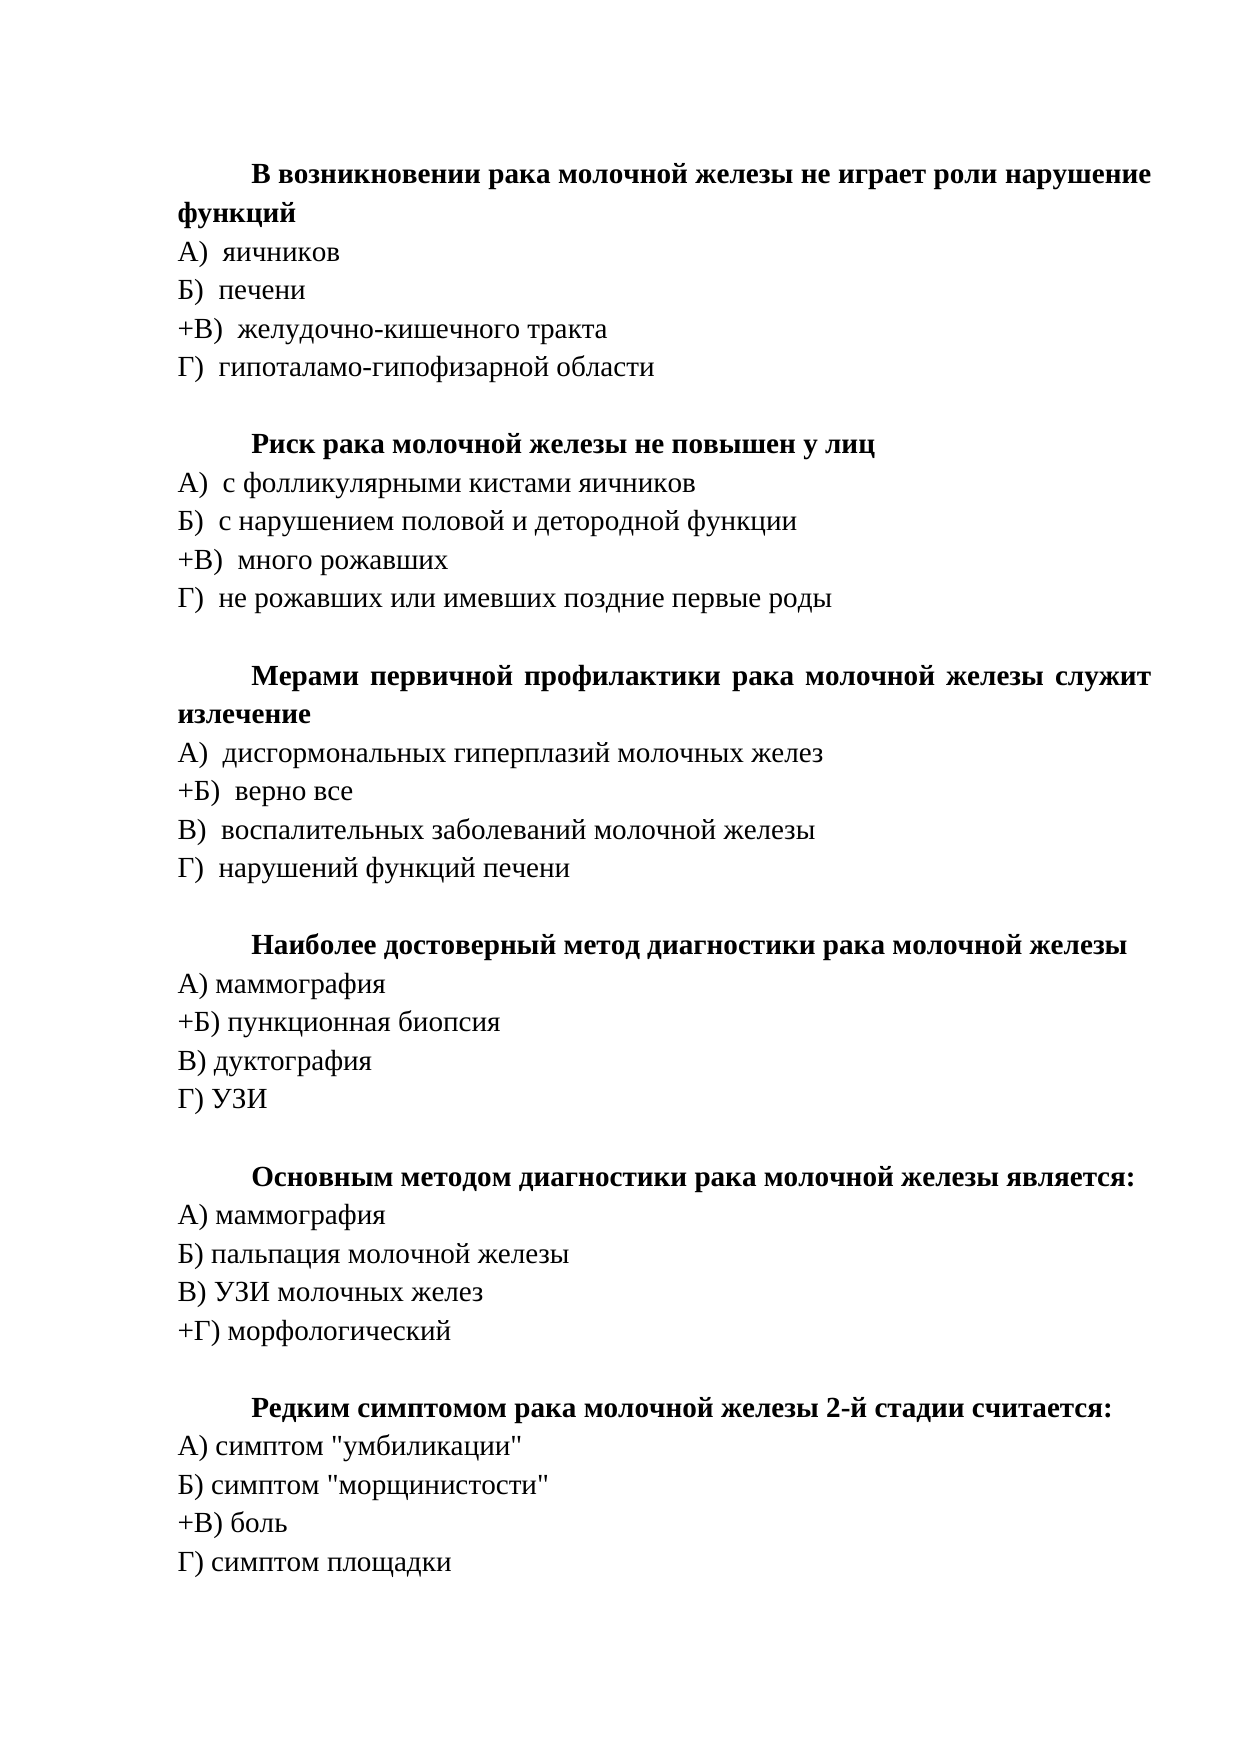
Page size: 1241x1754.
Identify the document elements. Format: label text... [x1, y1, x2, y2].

text А) симптом "умбиликации" [177, 1428, 1152, 1462]
text Наиболее достоверный метод диагностики рака молочной железы [177, 927, 1152, 961]
text Г) нарушений функций печени [177, 850, 1152, 884]
text +В) желудочно-кишечного тракта [177, 311, 1152, 344]
text Б) пальпация молочной железы [177, 1236, 1152, 1269]
text +В) боль [177, 1506, 1152, 1539]
text Мерами первичной профилактики рака молочной железы служит излечение [177, 658, 1152, 730]
text Б) печени [177, 272, 1152, 306]
text Г) не рожавших или имевших поздние первые роды [177, 581, 1152, 614]
text А) маммография [177, 966, 1152, 999]
text А) дисгормональных гиперплазий молочных желез [177, 735, 1152, 768]
text +Б) верно все [177, 773, 1152, 807]
text А) с фолликулярными кистами яичников [177, 465, 1152, 498]
text В) воспалительных заболеваний молочной железы [177, 812, 1152, 845]
text В возникновении рака молочной железы не играет роли нарушение функций [177, 157, 1152, 229]
text Б) с нарушением половой и детородной функции [177, 503, 1152, 537]
text +Б) пункционная биопсия [177, 1004, 1152, 1038]
text Риск рака молочной железы не повышен у лиц [177, 426, 1152, 460]
text А) маммография [177, 1197, 1152, 1231]
text Г) УЗИ [177, 1082, 1152, 1115]
text В) дуктография [177, 1043, 1152, 1077]
text А) яичников [177, 234, 1152, 267]
text Б) симптом "морщинистости" [177, 1467, 1152, 1501]
text +Г) морфологический [177, 1313, 1152, 1346]
text Основным методом диагностики рака молочной железы является: [177, 1159, 1152, 1192]
text +В) много рожавших [177, 542, 1152, 576]
text Г) симптом площадки [177, 1544, 1152, 1578]
text Редким симптомом рака молочной железы 2-й стадии считается: [177, 1390, 1152, 1423]
text Г) гипоталамо-гипофизарной области [177, 349, 1152, 383]
text В) УЗИ молочных желез [177, 1274, 1152, 1308]
